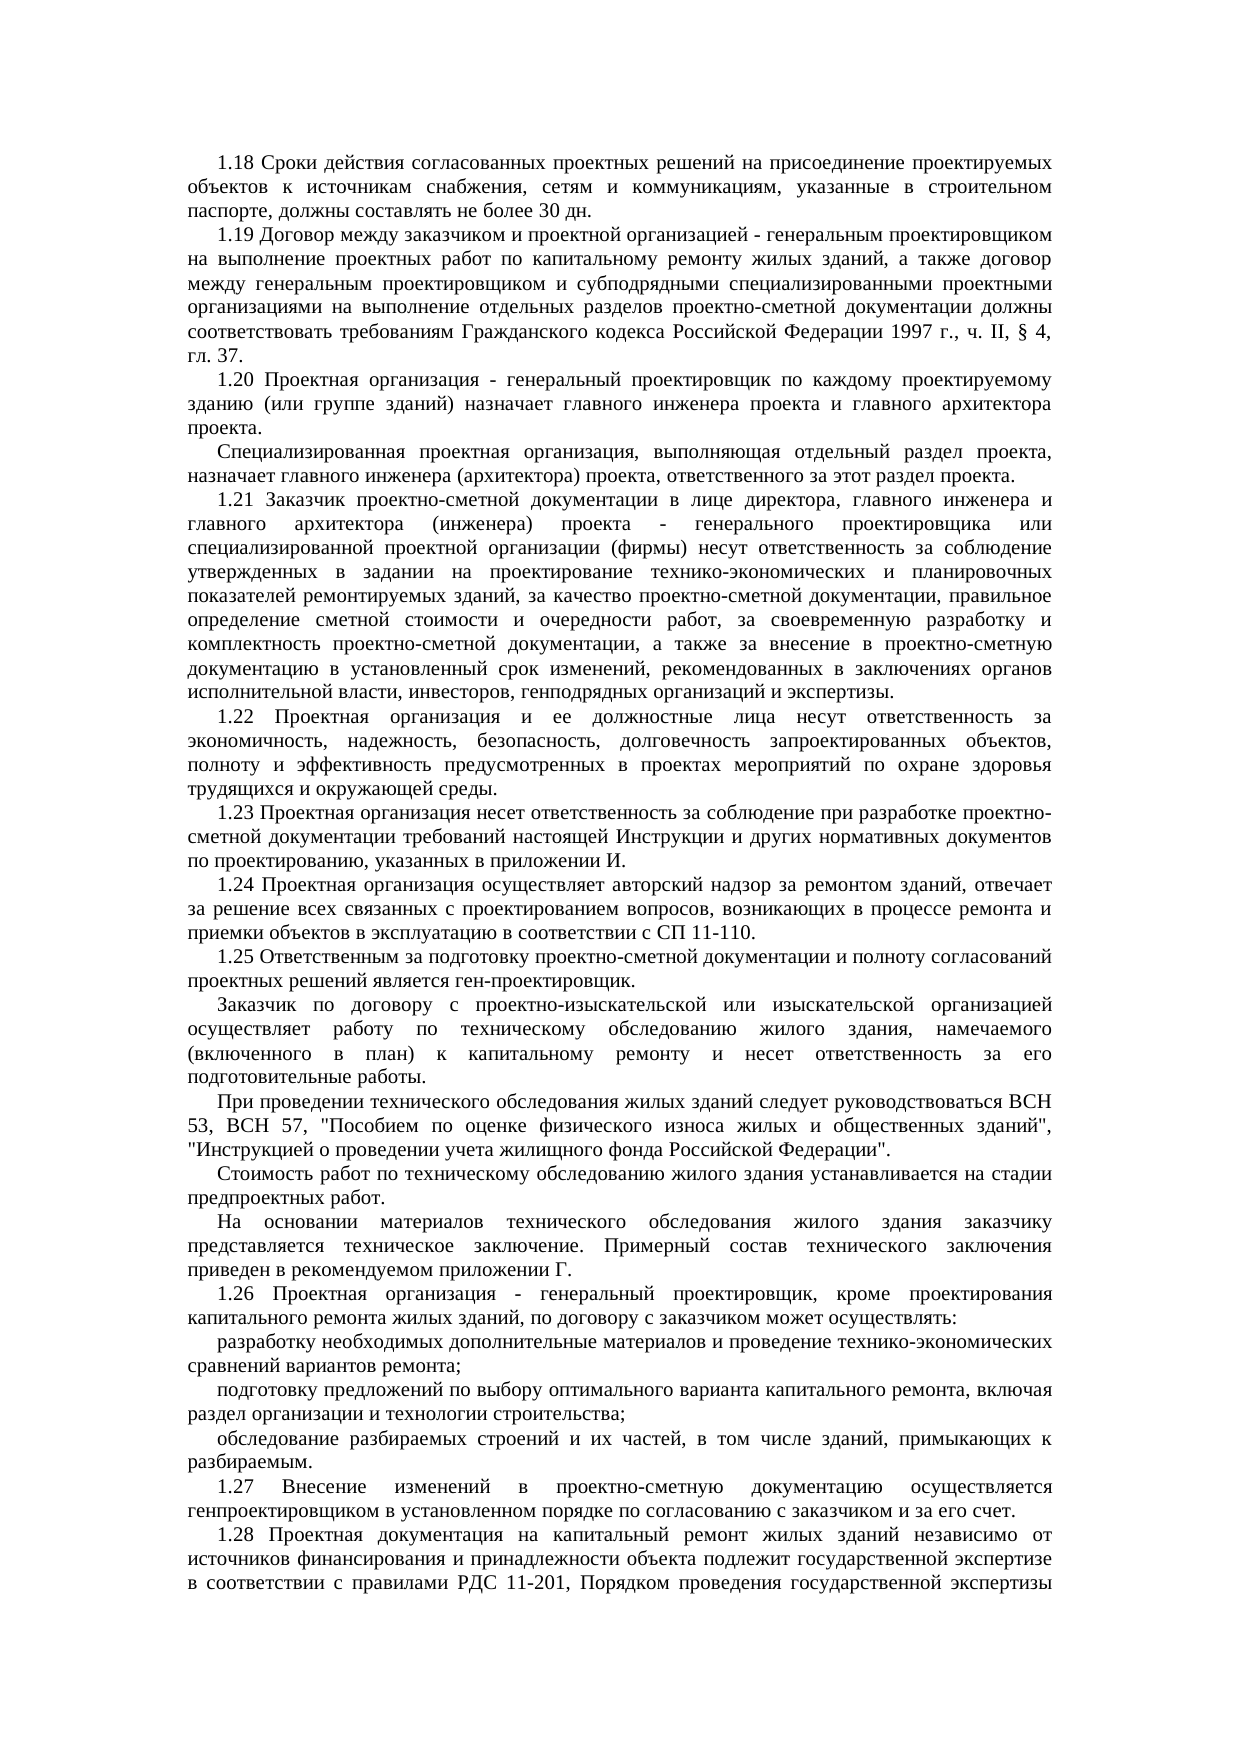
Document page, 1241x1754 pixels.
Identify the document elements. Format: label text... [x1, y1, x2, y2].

text 1.22 Проектная организация и ее должностные лица несут ответственность за экономичность, надежность, безопасность, долговечность запроектированных объектов, полноту и эффективность предусмотренных в проектах мероприятий по охране здоровья трудящихся и окружающей среды. [187, 703, 1053, 800]
text 1.20 Проектная организация - генеральный проектировщик по каждому проектируемому зданию (или группе зданий) назначает главного инженера проекта и главного архитектора проекта. [187, 367, 1053, 439]
text подготовку предложений по выбору оптимального варианта капитального ремонта, включая раздел организации и технологии строительства; [187, 1377, 1053, 1425]
text разработку необходимых дополнительные материалов и проведение технико-экономических сравнений вариантов ремонта; [187, 1329, 1053, 1377]
text 1.24 Проектная организация осуществляет авторский надзор за ремонтом зданий, отвечает за решение всех связанных с проектированием вопросов, возникающих в процессе ремонта и приемки объектов в эксплуатацию в соответствии с СП 11-110. [187, 872, 1053, 944]
text 1.23 Проектная организация несет ответственность за соблюдение при разработке проектно-сметной документации требований настоящей Инструкции и других нормативных документов по проектированию, указанных в приложении И. [187, 800, 1053, 872]
text 1.18 Сроки действия согласованных проектных решений на присоединение проектируемых объектов к источникам снабжения, сетям и коммуникациям, указанные в строительном паспорте, должны составлять не более 30 дн. [187, 150, 1053, 222]
text Заказчик по договору с проектно-изыскательской или изыскательской организацией осуществляет работу по техническому обследованию жилого здания, намечаемого (включенного в план) к капитальному ремонту и несет ответственность за его подготовительные работы. [187, 992, 1053, 1088]
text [187, 1522, 1053, 1594]
text 1.21 Заказчик проектно-сметной документации в лице директора, главного инженера и главного архитектора (инженера) проекта - генерального проектировщика или специализированной проектной организации (фирмы) несут ответственность за соблюдение утвержденных в задании на проектирование технико-экономических и планировочных показателей ремонтируемых зданий, за качество проектно-сметной документации, правильное определение сметной стоимости и очередности работ, за своевременную разработку и комплектность проектно-сметной документации, а также за внесение в проектно-сметную документацию в установленный срок изменений, рекомендованных в заключениях органов исполнительной власти, инвесторов, генподрядных организаций и экспертизы. [187, 487, 1053, 703]
text 1.27 Внесение изменений в проектно-сметную документацию осуществляется генпроектировщиком в установленном порядке по согласованию с заказчиком и за его счет. [187, 1473, 1053, 1522]
text При проведении технического обследования жилых зданий следует руководствоваться ВСН 53, ВСН 57, "Пособием по оценке физического износа жилых и общественных зданий", "Инструкцией о проведении учета жилищного фонда Российской Федерации". [187, 1088, 1053, 1161]
text обследование разбираемых строений и их частей, в том числе зданий, примыкающих к разбираемым. [187, 1425, 1053, 1473]
text Специализированная проектная организация, выполняющая отдельный раздел проекта, назначает главного инженера (архитектора) проекта, ответственного за этот раздел проекта. [187, 439, 1053, 487]
text На основании материалов технического обследования жилого здания заказчику представляется техническое заключение. Примерный состав технического заключения приведен в рекомендуемом приложении Г. [187, 1209, 1053, 1281]
text Стоимость работ по техническому обследованию жилого здания устанавливается на стадии предпроектных работ. [187, 1161, 1053, 1209]
text 1.19 Договор между заказчиком и проектной организацией - генеральным проектировщиком на выполнение проектных работ по капитальному ремонту жилых зданий, а также договор между генеральным проектировщиком и субподрядными специализированными проектными организациями на выполнение отдельных разделов проектно-сметной документации должны соответствовать требованиям Гражданского кодекса Российской Федерации 1997 г., ч. II, § 4, гл. 37. [187, 222, 1053, 367]
text 1.26 Проектная организация - генеральный проектировщик, кроме проектирования капитального ремонта жилых зданий, по договору с заказчиком может осуществлять: [187, 1281, 1053, 1329]
text 1.25 Ответственным за подготовку проектно-сметной документации и полноту согласований проектных решений является ген-проектировщик. [187, 944, 1053, 992]
